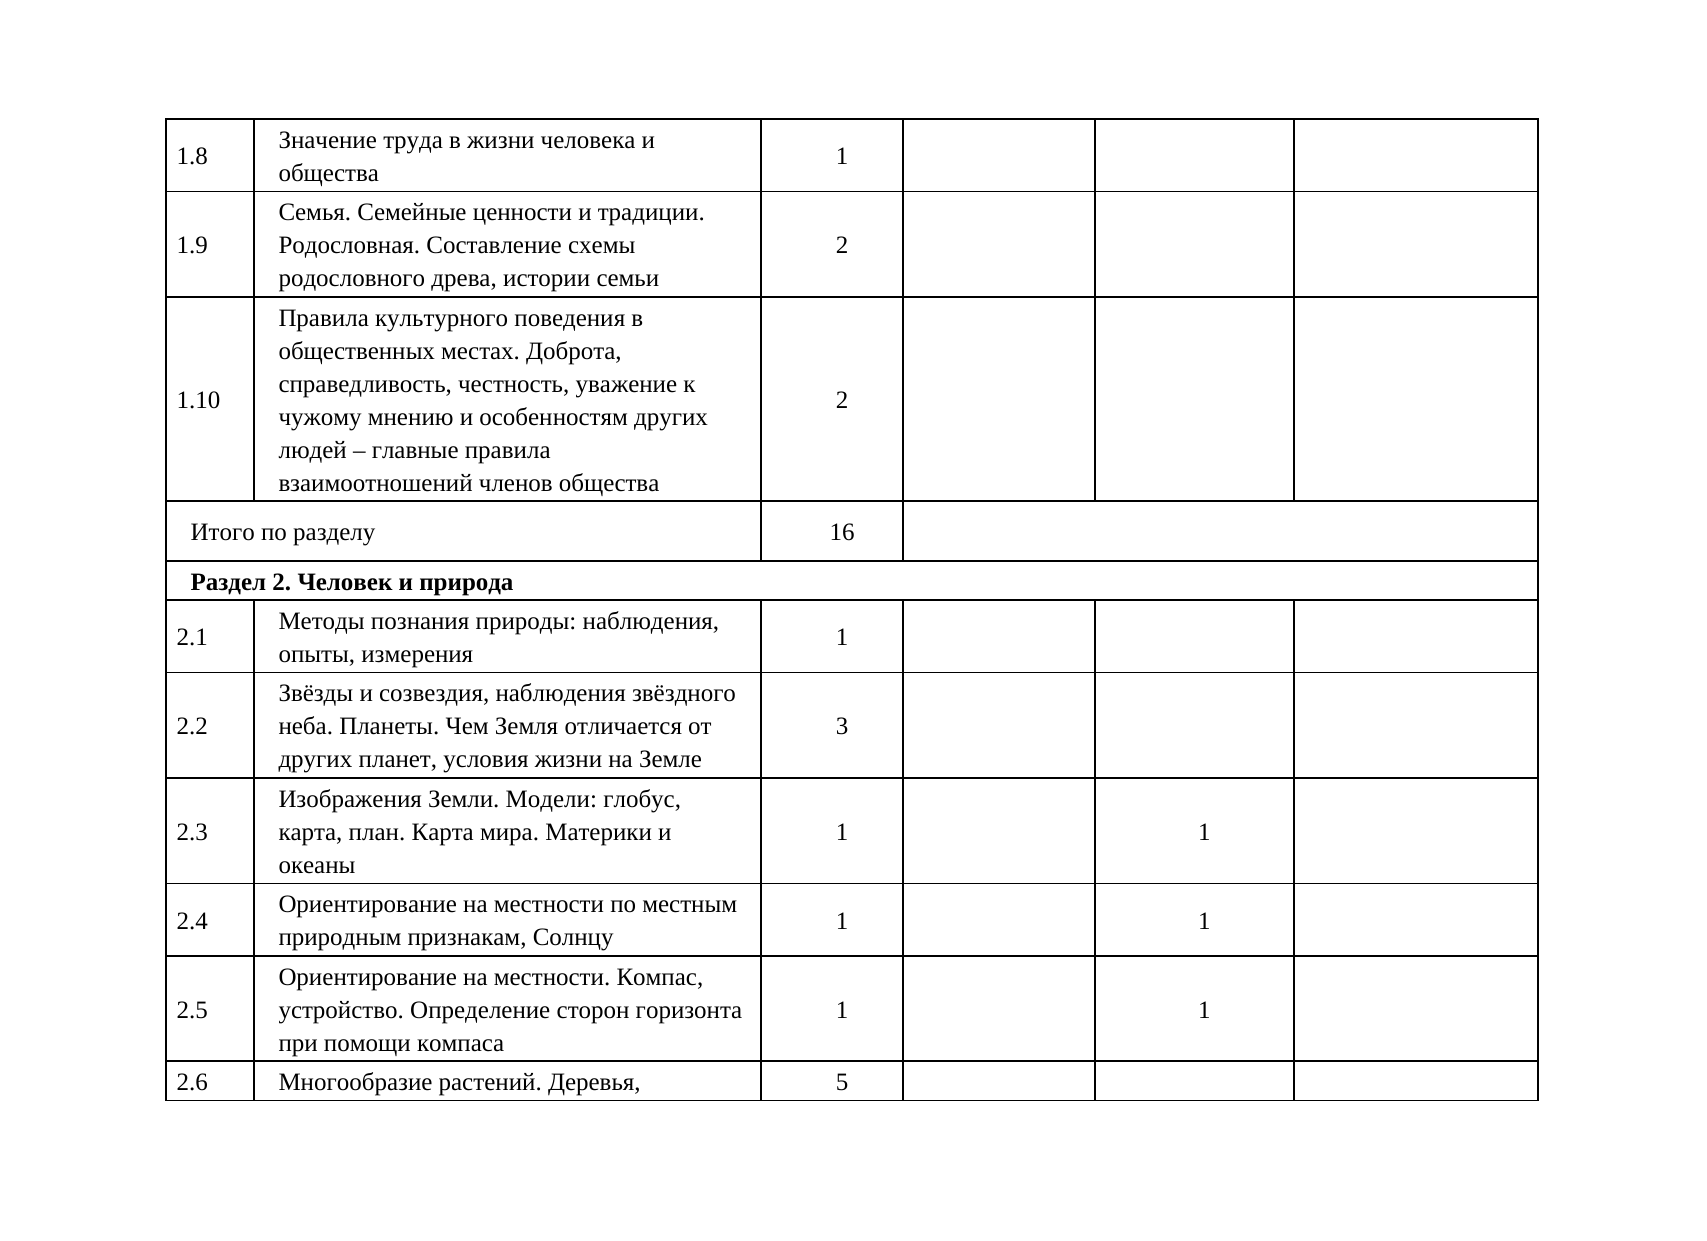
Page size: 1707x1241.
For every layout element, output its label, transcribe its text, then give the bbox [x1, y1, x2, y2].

table_cell Семья. Семейные ценности и традиции. Родословная. Составление схемы родословного древа, истории семьи [255, 192, 760, 296]
table_cell Изображения Земли. Модели: глобус, карта, план. Карта мира. Материки и океаны [255, 779, 760, 882]
table_cell Методы познания природы: наблюдения, опыты, измерения [255, 601, 760, 672]
table_cell [1295, 192, 1537, 296]
table_cell [1096, 298, 1293, 500]
table_cell 1.10 [167, 298, 253, 500]
table_cell [1096, 192, 1293, 296]
table_cell Ориентирование на местности. Компас, устройство. Определение сторон горизонта при помощи компаса [255, 957, 760, 1060]
table_cell [1295, 601, 1537, 672]
table_cell 1 [1096, 779, 1293, 882]
table_cell 2.1 [167, 601, 253, 672]
table_cell [904, 120, 1094, 191]
table_cell 1 [1096, 884, 1293, 955]
table_cell 1 [762, 957, 902, 1060]
table_cell [1096, 601, 1293, 672]
table_cell [1295, 298, 1537, 500]
table_cell [904, 502, 1537, 560]
table_cell Правила культурного поведения в общественных местах. Доброта, справедливость, честность, уважение к чужому мнению и особенностям других людей – главные правила взаимоотношений членов общества [255, 298, 760, 500]
table_cell [904, 957, 1094, 1060]
table_cell [1295, 884, 1537, 955]
table_cell 16 [762, 502, 902, 560]
table_cell [904, 298, 1094, 500]
table_cell [904, 192, 1094, 296]
table_cell [1295, 779, 1537, 882]
table_cell Ориентирование на местности по местным природным признакам, Солнцу [255, 884, 760, 955]
table_cell Итого по разделу [167, 502, 760, 560]
table_cell [904, 1062, 1094, 1100]
table_cell 2.5 [167, 957, 253, 1060]
table_cell [1096, 673, 1293, 777]
table_cell [904, 601, 1094, 672]
table_cell [904, 884, 1094, 955]
table_cell [1096, 120, 1293, 191]
table_cell Раздел 2. Человек и природа [167, 562, 1537, 599]
table_cell [904, 779, 1094, 882]
table_cell 1.8 [167, 120, 253, 191]
table_cell [1295, 673, 1537, 777]
table_cell [1295, 1062, 1537, 1100]
table_cell 2.4 [167, 884, 253, 955]
table_cell Значение труда в жизни человека и общества [255, 120, 760, 191]
table_cell 1 [762, 601, 902, 672]
table_cell [1295, 957, 1537, 1060]
table_cell 1 [762, 884, 902, 955]
table_cell 2.3 [167, 779, 253, 882]
table_cell Звёзды и созвездия, наблюдения звёздного неба. Планеты. Чем Земля отличается от других планет, условия жизни на Земле [255, 673, 760, 777]
table_cell 2 [762, 298, 902, 500]
table_cell 3 [762, 673, 902, 777]
table_cell [1295, 120, 1537, 191]
table_cell 5 [762, 1062, 902, 1100]
table_cell 1 [1096, 957, 1293, 1060]
table_cell 1.9 [167, 192, 253, 296]
table_cell [904, 673, 1094, 777]
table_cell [255, 1062, 760, 1100]
table_cell 1 [762, 120, 902, 191]
table_cell 2.6 [167, 1062, 253, 1100]
table_cell [1096, 1062, 1293, 1100]
table_cell 2.2 [167, 673, 253, 777]
table_cell 1 [762, 779, 902, 882]
table_cell 2 [762, 192, 902, 296]
